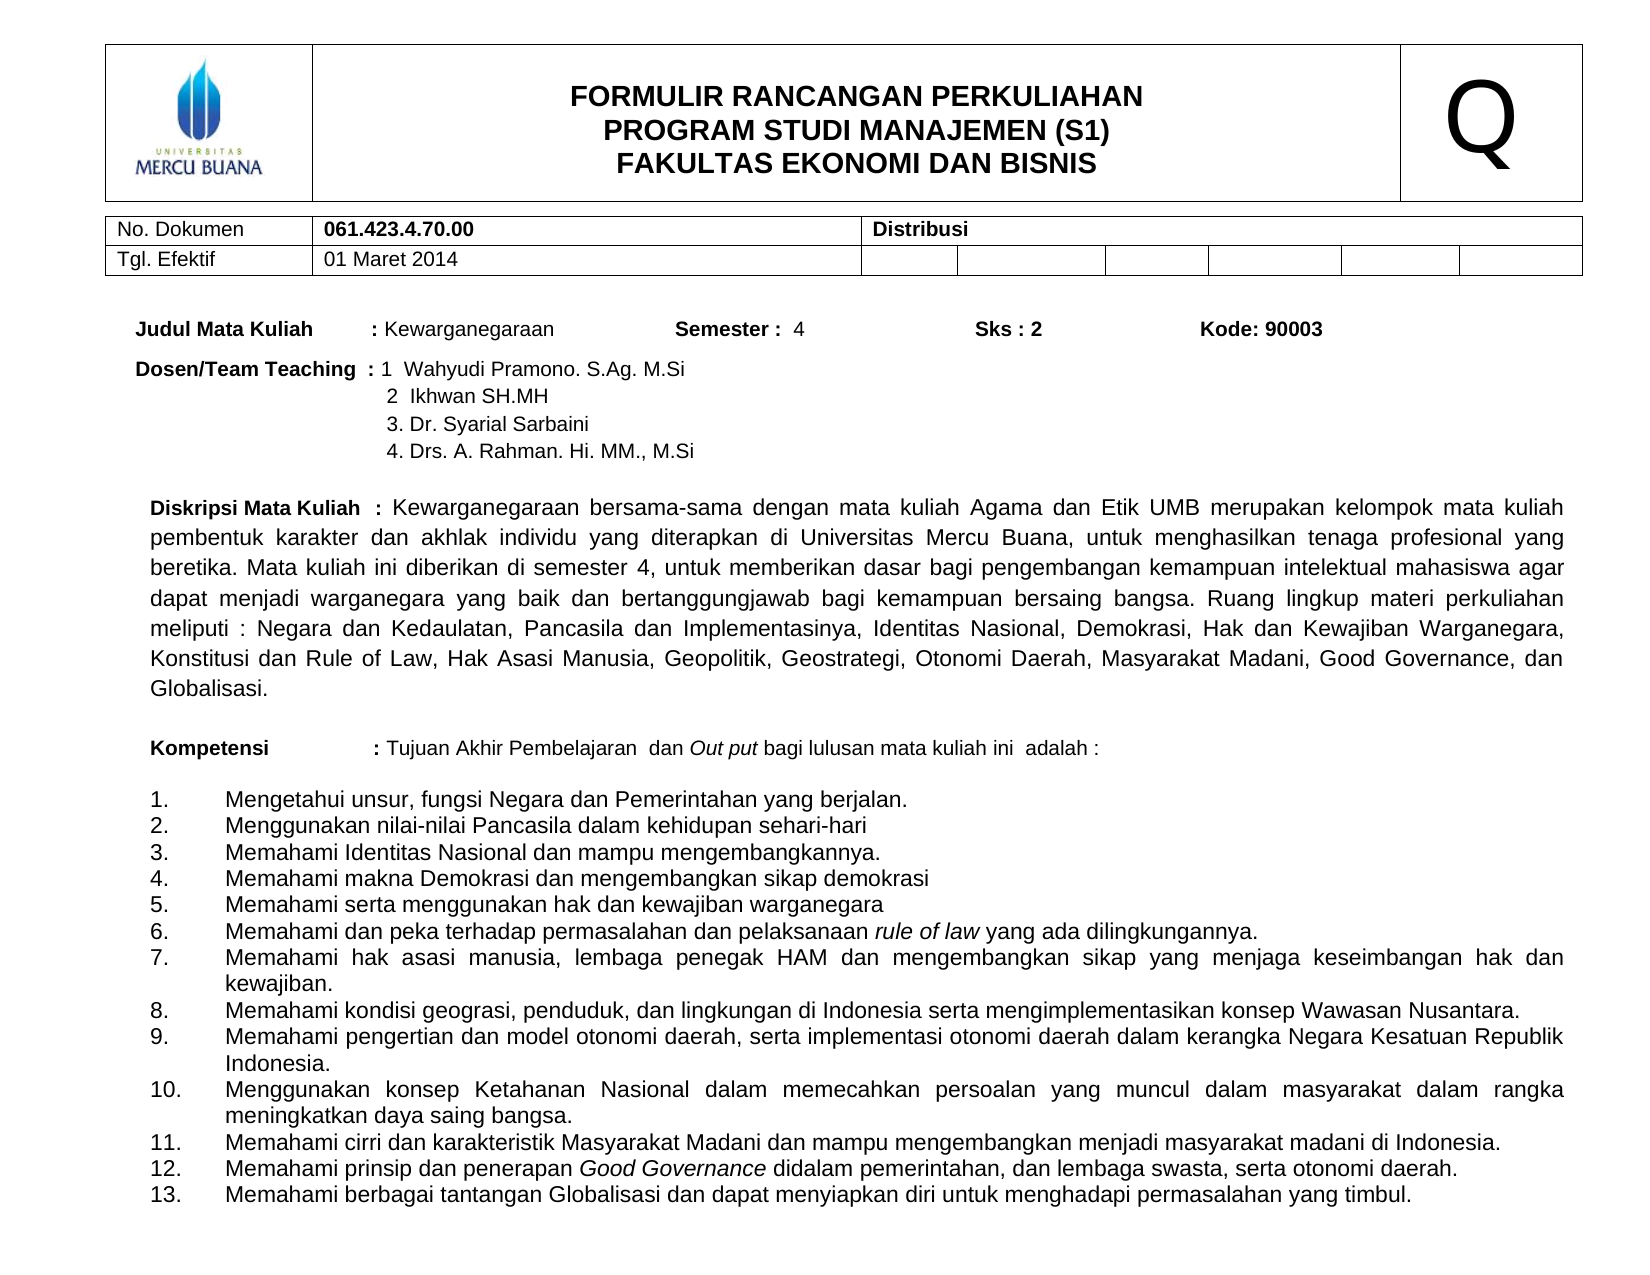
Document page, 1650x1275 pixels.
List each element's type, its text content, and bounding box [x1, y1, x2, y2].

table_header [106, 45, 312, 201]
text 4. Drs. A. Rahman. Hi. MM., M.Si [135, 439, 1565, 463]
table_cell [1106, 246, 1208, 275]
table_cell [1460, 246, 1582, 275]
list Memahami hak asasi manusia, lembaga penegak HAM dan mengembangkan sikap yang menjaga keseimbangan hak dan kewajiban. [150, 944, 1565, 997]
list Memahami serta menggunakan hak dan kewajiban warganegara [150, 891, 1565, 918]
table_header Distribusi [862, 217, 1582, 245]
table_header 061.423.4.70.00 [313, 217, 861, 245]
table_cell [958, 246, 1105, 275]
table_cell [862, 246, 957, 275]
text 2 Ikhwan SH.MH [135, 384, 1565, 408]
list Mengetahui unsur, fungsi Negara dan Pemerintahan yang berjalan. [150, 786, 1565, 812]
text Judul Mata Kuliah : Kewarganegaraan Semester : 4 Sks : 2 Kode: 90003 [135, 316, 1565, 340]
text 3. Dr. Syarial Sarbaini [135, 411, 1565, 435]
list Memahami cirri dan karakteristik Masyarakat Madani dan mampu mengembangkan menjadi masyarakat madani di Indonesia. [150, 1128, 1565, 1155]
list Memahami makna Demokrasi dan mengembangkan sikap demokrasi [150, 865, 1565, 891]
list Memahami Identitas Nasional dan mampu mengembangkannya. [150, 839, 1565, 865]
list Memahami kondisi geograsi, penduduk, dan lingkungan di Indonesia serta mengimplementasikan konsep Wawasan Nusantara. [150, 997, 1565, 1023]
text Dosen/Team Teaching : 1 Wahyudi Pramono. S.Ag. M.Si [135, 356, 1565, 380]
list Menggunakan nilai-nilai Pancasila dalam kehidupan sehari-hari [150, 812, 1565, 839]
table_header Q [1401, 45, 1582, 201]
list Memahami dan peka terhadap permasalahan dan pelaksanaan rule of law yang ada dilingkungannya. [150, 918, 1565, 944]
table_header No. Dokumen [106, 217, 312, 245]
table_cell [1342, 246, 1459, 275]
list Memahami pengertian dan model otonomi daerah, serta implementasi otonomi daerah dalam kerangka Negara Kesatuan Republik Indonesia. [150, 1023, 1565, 1076]
text Diskripsi Mata Kuliah : Kewarganegaraan bersama-sama dengan mata kuliah Agama dan Etik UMB merupakan kelompok mata kuliah pembentuk karakter dan akhlak individu yang diterapkan di Universitas Mercu Buana, untuk menghasilkan tenaga profesional yang beretika. Mata kuliah ini diberikan di semester 4, untuk memberikan dasar bagi pengembangan kemampuan intelektual mahasiswa agar dapat menjadi warganegara yang baik dan bertanggungjawab bagi kemampuan bersaing bangsa. Ruang lingkup materi perkuliahan meliputi : Negara dan Kedaulatan, Pancasila dan Implementasinya, Identitas Nasional, Demokrasi, Hak dan Kewajiban Warganegara, Konstitusi dan Rule of Law, Hak Asasi Manusia, Geopolitik, Geostrategi, Otonomi Daerah, Masyarakat Madani, Good Governance, dan Globalisasi. [150, 494, 1565, 702]
text Kompetensi : Tujuan Akhir Pembelajaran dan Out put bagi lulusan mata kuliah ini adalah : [150, 736, 1565, 759]
table_cell 01 Maret 2014 [313, 246, 861, 275]
table_cell Tgl. Efektif [106, 246, 312, 275]
list Menggunakan konsep Ketahanan Nasional dalam memecahkan persoalan yang muncul dalam masyarakat dalam rangka meningkatkan daya saing bangsa. [150, 1076, 1565, 1128]
list Memahami prinsip dan penerapan Good Governance didalam pemerintahan, dan lembaga swasta, serta otonomi daerah. [150, 1155, 1565, 1181]
table_header FORMULIR RANCANGAN PERKULIAHAN PROGRAM STUDI MANAJEMEN (S1) FAKULTAS EKONOMI DAN BISNIS [313, 45, 1400, 201]
table_cell [1209, 246, 1341, 275]
list Memahami berbagai tantangan Globalisasi dan dapat menyiapkan diri untuk menghadapi permasalahan yang timbul. [150, 1181, 1565, 1208]
